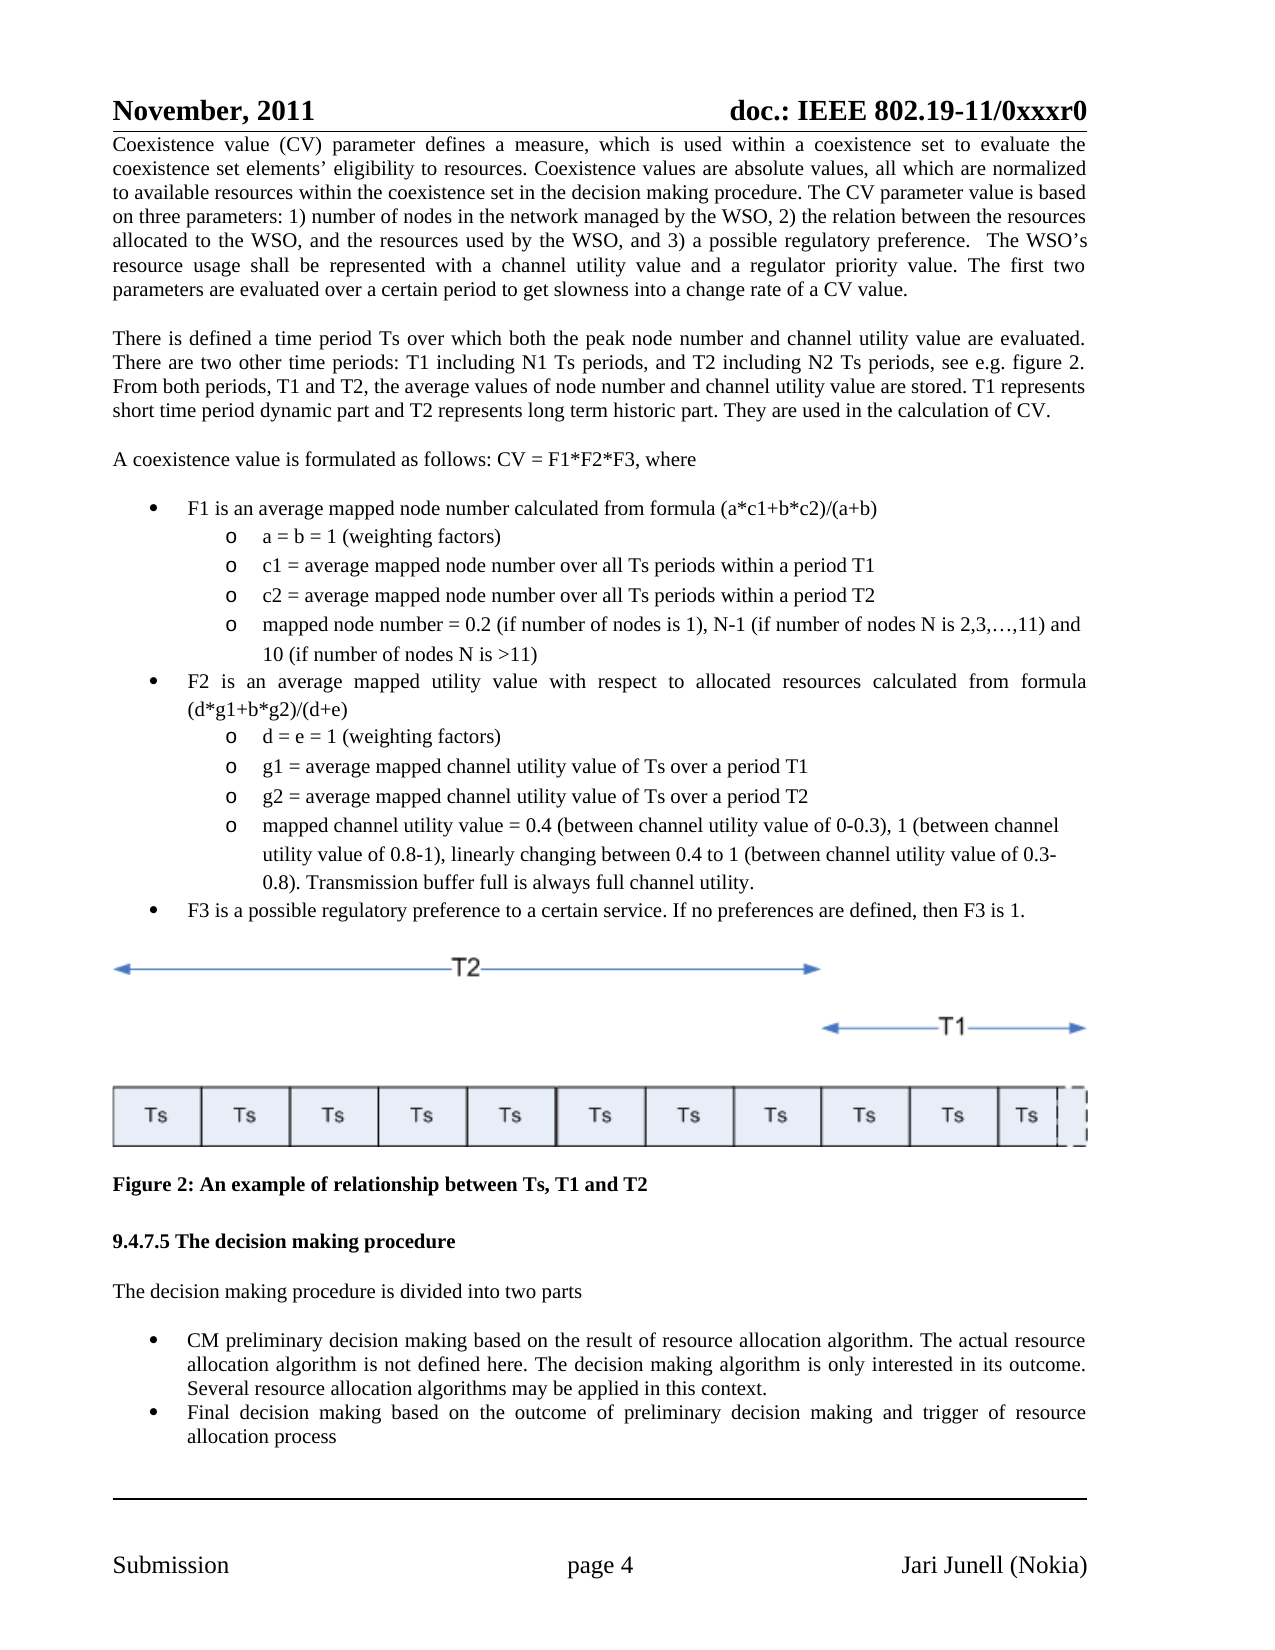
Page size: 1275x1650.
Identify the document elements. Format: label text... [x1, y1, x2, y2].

picture [112, 950, 1088, 1147]
list d = e = 1 (weighting factors) [225, 724, 1087, 750]
text The decision making procedure is divided into two parts [112, 1278, 1087, 1303]
list Final decision making based on the outcome of preliminary decision making and trigger of resource allocation process [150, 1400, 1087, 1448]
list c1 = average mapped node number over all Ts periods within a period T1 [225, 553, 1087, 579]
subtitle 9.4.7.5 The decision making procedure [112, 1229, 1087, 1253]
list g2 = average mapped channel utility value of Ts over a period T2 [225, 783, 1087, 809]
list a = b = 1 (weighting factors) [225, 523, 1087, 549]
list c2 = average mapped node number over all Ts periods within a period T2 [225, 583, 1087, 608]
list F2 is an average mapped utility value with respect to allocated resources calculated from formula (d*g1+b*g2)/(d+e) [150, 669, 1087, 721]
list F1 is an average mapped node number calculated from formula (a*c1+b*c2)/(a+b) [150, 496, 1087, 520]
list mapped node number = 0.2 (if number of nodes is 1), N-1 (if number of nodes N is 2,3,…,11) and 10 (if number of nodes N is >11) [225, 612, 1087, 666]
list CM preliminary decision making based on the result of resource allocation algorithm. The actual resource allocation algorithm is not defined here. The decision making algorithm is only interested in its outcome. Several resource allocation algorithms may be applied in this context. [150, 1328, 1087, 1400]
list F3 is a possible regulatory preference to a certain service. If no preferences are defined, then F3 is 1. [150, 898, 1087, 922]
list mapped channel utility value = 0.4 (between channel utility value of 0-0.3), 1 (between channel utility value of 0.8-1), linearly changing between 0.4 to 1 (between channel utility value of 0.3-0.8). Transmission buffer full is always full channel utility. [225, 813, 1087, 894]
list g1 = average mapped channel utility value of Ts over a period T1 [225, 754, 1087, 780]
text There is defined a time period Ts over which both the peak node number and channel utility value are evaluated. There are two other time periods: T1 including N1 Ts periods, and T2 including N2 Ts periods, see e.g. figure 2. From both periods, T1 and T2, the average values of node number and channel utility value are stored. T1 represents short time period dynamic part and T2 represents long term historic part. They are used in the calculation of CV. [112, 326, 1087, 422]
text A coexistence value is formulated as follows: CV = F1*F2*F3, where [112, 447, 1087, 471]
text Coexistence value (CV) parameter defines a measure, which is used within a coexistence set to evaluate the coexistence set elements’ eligibility to resources. Coexistence values are absolute values, all which are normalized to available resources within the coexistence set in the decision making procedure. The CV parameter value is based on three parameters: 1) number of nodes in the network managed by the WSO, 2) the relation between the resources allocated to the WSO, and the resources used by the WSO, and 3) a possible regulatory preference. The WSO’s resource usage shall be represented with a channel utility value and a regulator priority value. The first two parameters are evaluated over a certain period to get slowness into a change rate of a CV value. [112, 132, 1087, 301]
